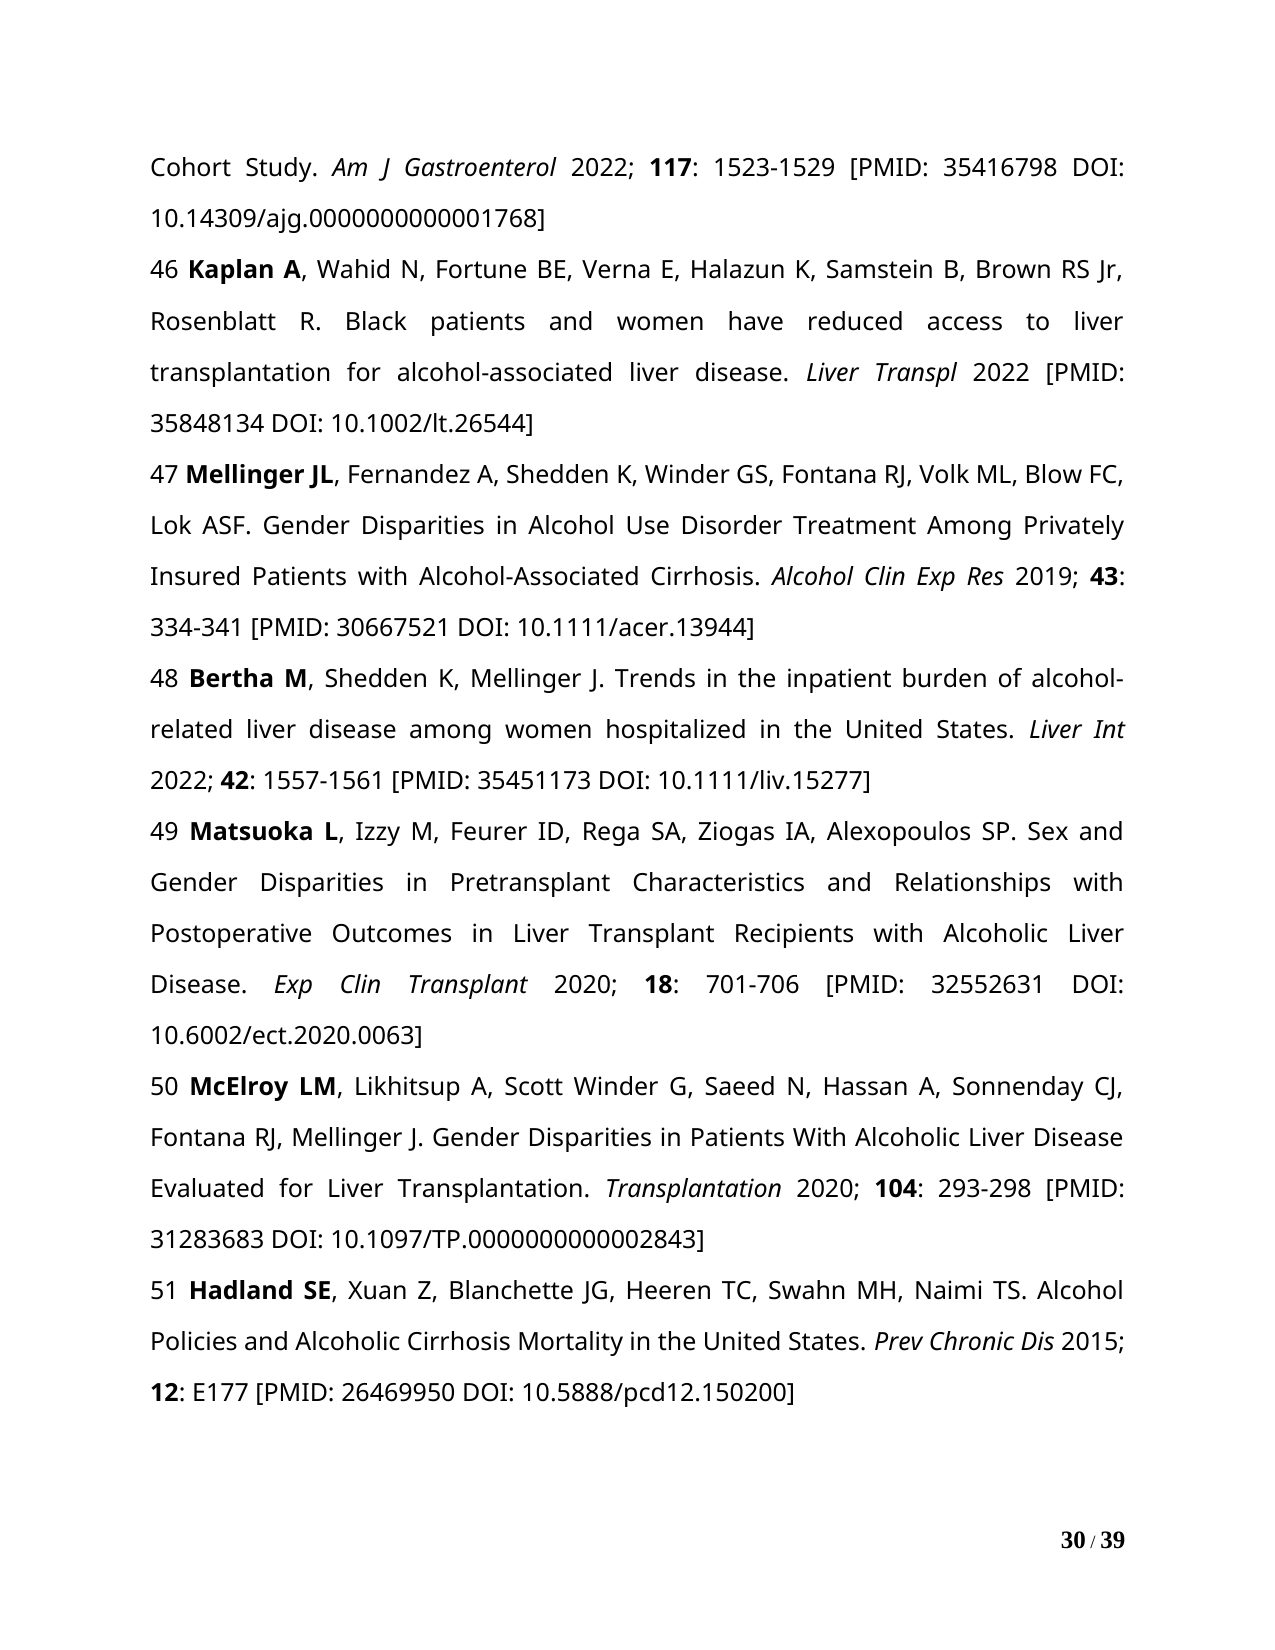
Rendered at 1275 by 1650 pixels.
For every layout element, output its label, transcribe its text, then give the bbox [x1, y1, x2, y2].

text 50 McElroy LM, Likhitsup A, Scott Winder G, Saeed N, Hassan A, Sonnenday CJ, Fontana RJ, Mellinger J. Gender Disparities in Patients With Alcoholic Liver Disease Evaluated for Liver Transplantation. Transplantation 2020; 104: 293-298 [PMID: 31283683 DOI: 10.1097/TP.0000000000002843] [150, 1069, 1125, 1256]
text 48 Bertha M, Shedden K, Mellinger J. Trends in the inpatient burden of alcohol-related liver disease among women hospitalized in the United States. Liver Int 2022; 42: 1557-1561 [PMID: 35451173 DOI: 10.1111/liv.15277] [150, 660, 1125, 797]
text 47 Mellinger JL, Fernandez A, Shedden K, Winder GS, Fontana RJ, Volk ML, Blow FC, Lok ASF. Gender Disparities in Alcohol Use Disorder Treatment Among Privately Insured Patients with Alcohol-Associated Cirrhosis. Alcohol Clin Exp Res 2019; 43: 334-341 [PMID: 30667521 DOI: 10.1111/acer.13944] [150, 456, 1125, 643]
text 46 Kaplan A, Wahid N, Fortune BE, Verna E, Halazun K, Samstein B, Brown RS Jr, Rosenblatt R. Black patients and women have reduced access to liver transplantation for alcohol-associated liver disease. Liver Transpl 2022 [PMID: 35848134 DOI: 10.1002/lt.26544] [150, 252, 1125, 439]
text 51 Hadland SE, Xuan Z, Blanchette JG, Heeren TC, Swahn MH, Naimi TS. Alcohol Policies and Alcoholic Cirrhosis Mortality in the United States. Prev Chronic Dis 2015; 12: E177 [PMID: 26469950 DOI: 10.5888/pcd12.150200] [150, 1273, 1125, 1409]
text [150, 150, 1125, 235]
text 49 Matsuoka L, Izzy M, Feurer ID, Rega SA, Ziogas IA, Alexopoulos SP. Sex and Gender Disparities in Pretransplant Characteristics and Relationships with Postoperative Outcomes in Liver Transplant Recipients with Alcoholic Liver Disease. Exp Clin Transplant 2020; 18: 701-706 [PMID: 32552631 DOI: 10.6002/ect.2020.0063] [150, 813, 1125, 1052]
